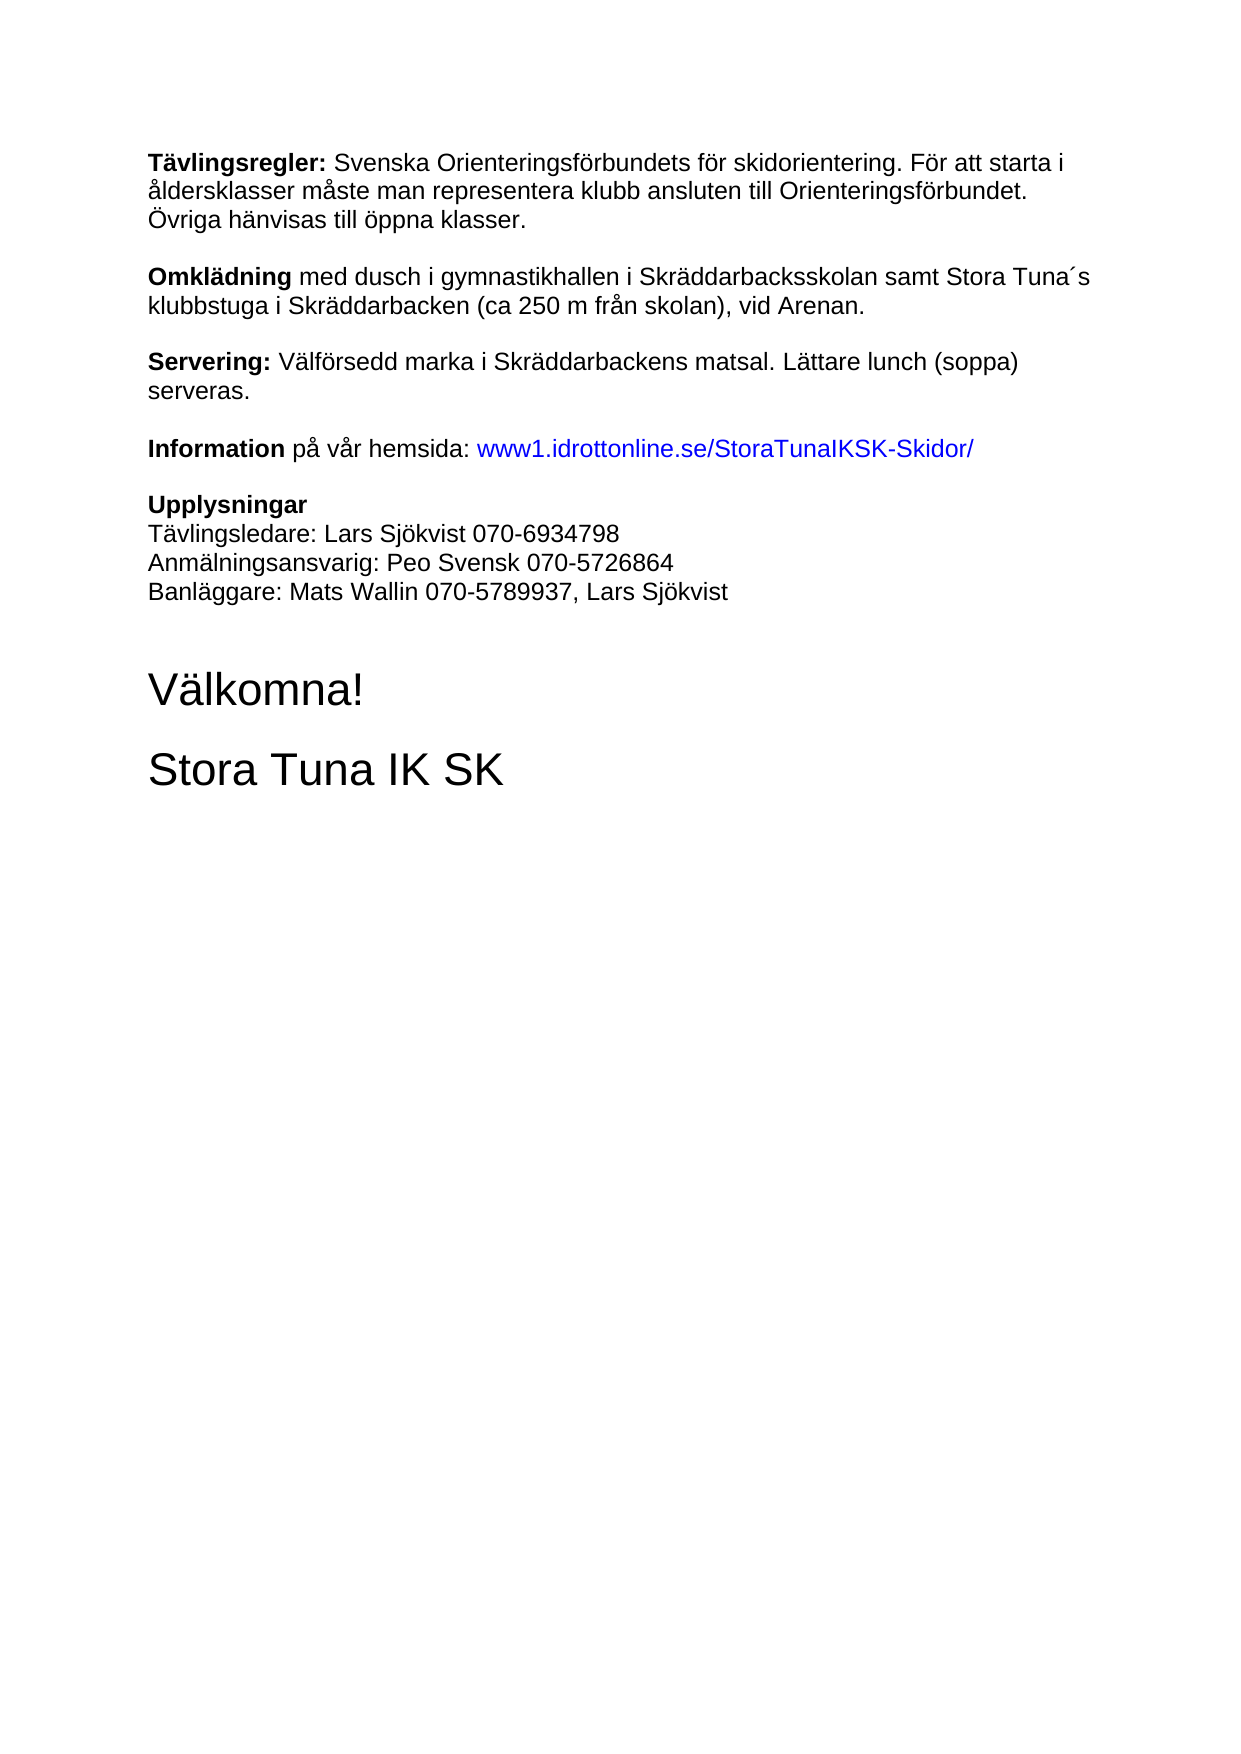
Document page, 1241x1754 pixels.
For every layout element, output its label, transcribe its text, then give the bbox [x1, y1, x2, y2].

text Banläggare: Mats Wallin 070-5789937, Lars Sjökvist [148, 577, 1093, 605]
text Välkomna! [148, 662, 1093, 715]
text Anmälningsansvarig: Peo Svensk 070-5726864 [148, 548, 1093, 577]
text Information på vår hemsida: www1.idrottonline.se/StoraTunaIKSK-Skidor/ [148, 434, 1093, 462]
text Upplysningar [148, 490, 1093, 519]
text Servering: Välförsedd marka i Skräddarbackens matsal. Lättare lunch (soppa) serveras. [148, 347, 1093, 405]
text Stora Tuna IK SK [148, 743, 1093, 796]
text Omklädning med dusch i gymnastikhallen i Skräddarbacksskolan samt Stora Tuna´s klubbstuga i Skräddarbacken (ca 250 m från skolan), vid Arenan. [148, 262, 1093, 319]
text Tävlingsledare: Lars Sjökvist 070-6934798 [148, 519, 1093, 548]
text åldersklasser måste man representera klubb ansluten till Orienteringsförbundet. Övriga hänvisas till öppna klasser. [148, 176, 1093, 234]
text Tävlingsregler: Svenska Orienteringsförbundets för skidorientering. För att starta i [148, 148, 1093, 176]
